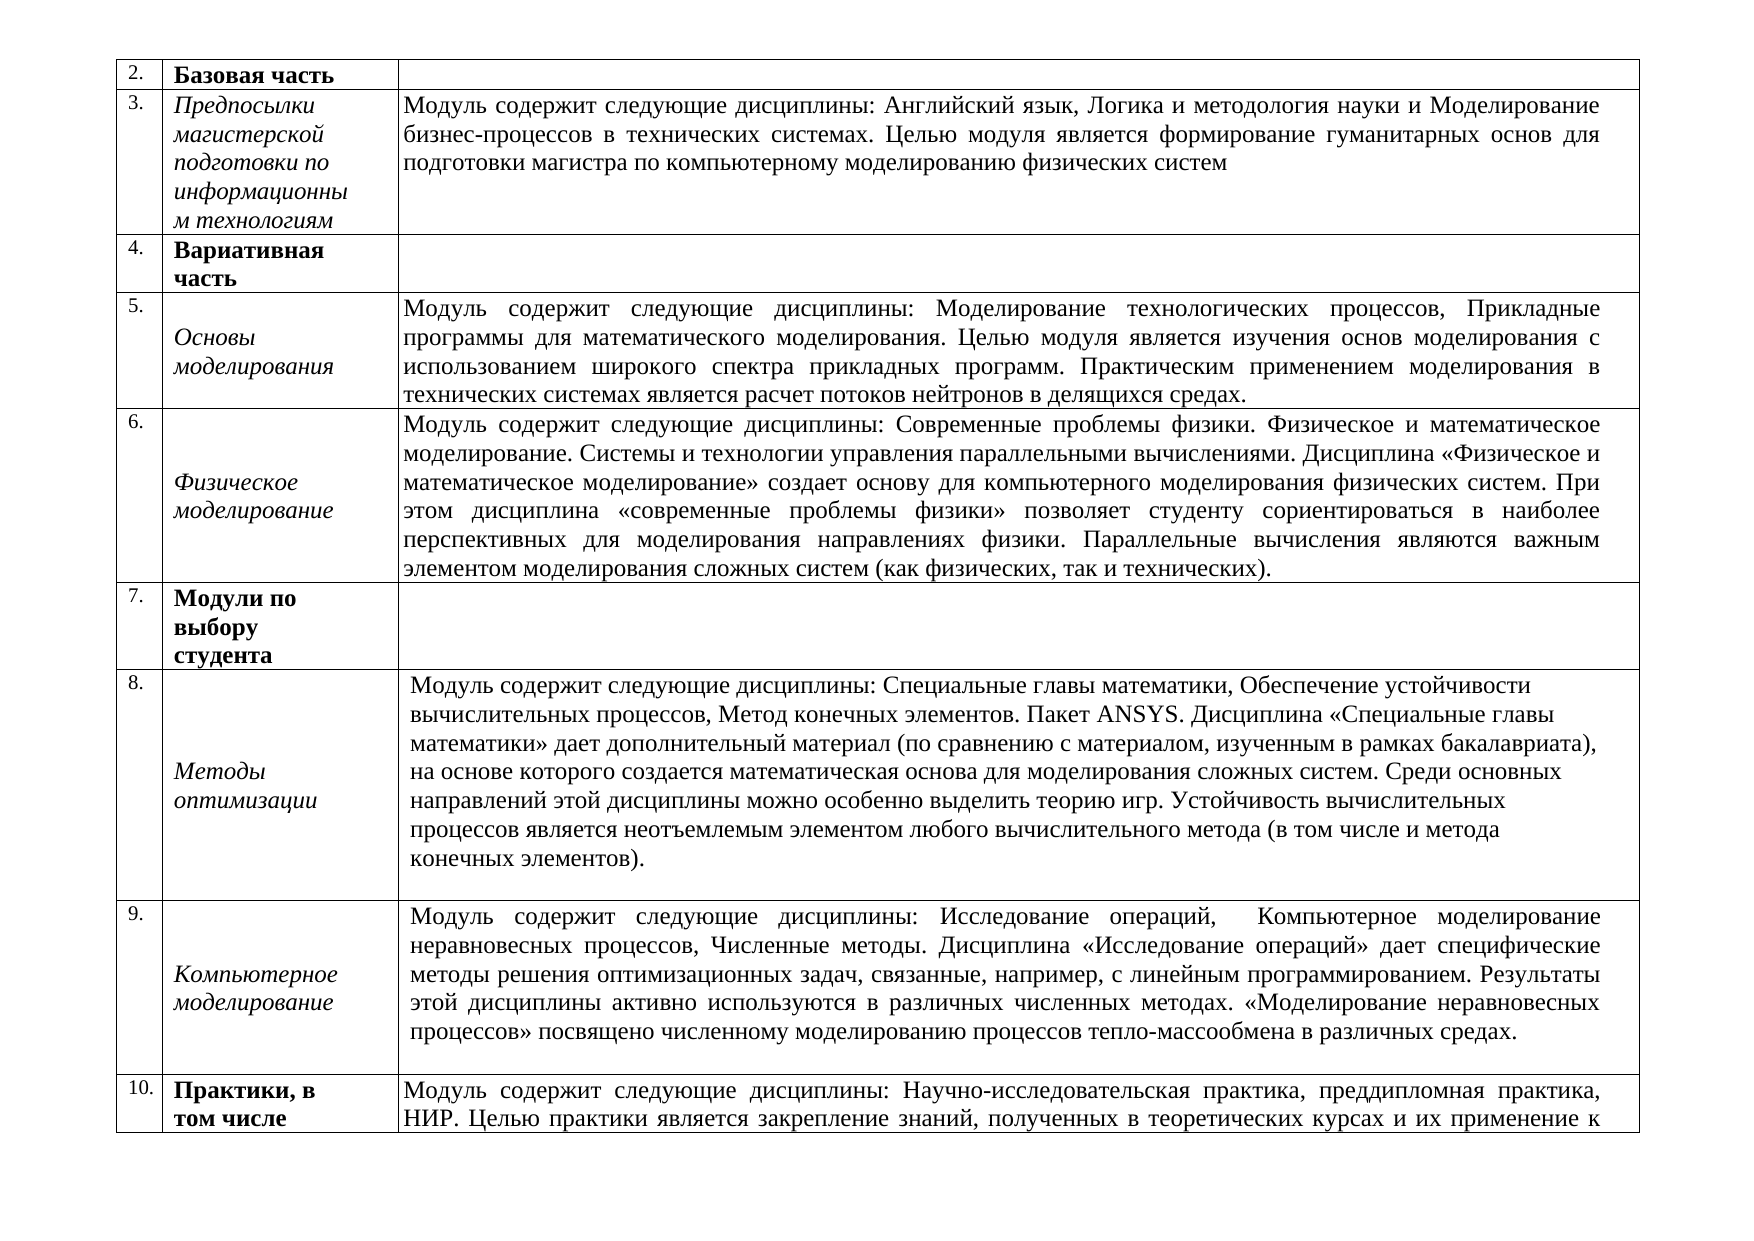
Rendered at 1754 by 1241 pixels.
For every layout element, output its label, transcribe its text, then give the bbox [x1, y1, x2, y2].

table_cell [399, 60, 1639, 89]
table_cell Модуль содержит следующие дисциплины: Современные проблемы физики. Физическое и математическое моделирование. Системы и технологии управления параллельными вычислениями. Дисциплина «Физическое и математическое моделирование» создает основу для компьютерного моделирования физических систем. При этом дисциплина «современные проблемы физики» позволяет студенту сориентироваться в наиболее перспективных для моделирования направлениях физики. Параллельные вычисления являются важным элементом моделирования сложных систем (как физических, так и технических). [399, 409, 1639, 582]
table_cell Физическое моделирование [163, 409, 398, 582]
table_cell [117, 60, 162, 89]
table_cell Модули по выбору студента [163, 583, 398, 669]
table_cell [117, 1075, 162, 1132]
table_cell Модуль содержит следующие дисциплины: Английский язык, Логика и методология науки и Моделирование бизнес-процессов в технических системах. Целью модуля является формирование гуманитарных основ для подготовки магистра по компьютерному моделированию физических систем [399, 90, 1639, 234]
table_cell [163, 1075, 398, 1132]
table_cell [399, 1075, 1639, 1132]
table_cell [117, 901, 162, 1074]
table_cell [117, 409, 162, 582]
table_cell [117, 293, 162, 408]
table_cell Вариативная часть [163, 235, 398, 292]
table_cell Основы моделирования [163, 293, 398, 408]
table_cell Модуль содержит следующие дисциплины: Специальные главы математики, Обеспечение устойчивости вычислительных процессов, Метод конечных элементов. Пакет ANSYS. Дисциплина «Специальные главы математики» дает дополнительный материал (по сравнению с материалом, изученным в рамках бакалавриата), на основе которого создается математическая основа для моделирования сложных систем. Среди основных направлений этой дисциплины можно особенно выделить теорию игр. Устойчивость вычислительных процессов является неотъемлемым элементом любого вычислительного метода (в том числе и метода конечных элементов). [399, 670, 1639, 900]
table_cell Методы оптимизации [163, 670, 398, 900]
table_cell Модуль содержит следующие дисциплины: Моделирование технологических процессов, Прикладные программы для математического моделирования. Целью модуля является изучения основ моделирования с использованием широкого спектра прикладных программ. Практическим применением моделирования в технических системах является расчет потоков нейтронов в делящихся средах. [399, 293, 1639, 408]
table_cell Компьютерное моделирование [163, 901, 398, 1074]
table_cell [117, 235, 162, 292]
table_cell [117, 670, 162, 900]
table_cell [399, 235, 1639, 292]
table_cell [399, 583, 1639, 669]
table_cell Модуль содержит следующие дисциплины: Исследование операций, Компьютерное моделирование неравновесных процессов, Численные методы. Дисциплина «Исследование операций» дает специфические методы решения оптимизационных задач, связанные, например, с линейным программированием. Результаты этой дисциплины активно используются в различных численных методах. «Моделирование неравновесных процессов» посвящено численному моделированию процессов тепло-массообмена в различных средах. [399, 901, 1639, 1074]
table_cell Базовая часть [163, 60, 398, 89]
table_cell [117, 90, 162, 234]
table_cell [117, 583, 162, 669]
table_cell Предпосылки магистерской подготовки по информационным технологиям [163, 90, 398, 234]
